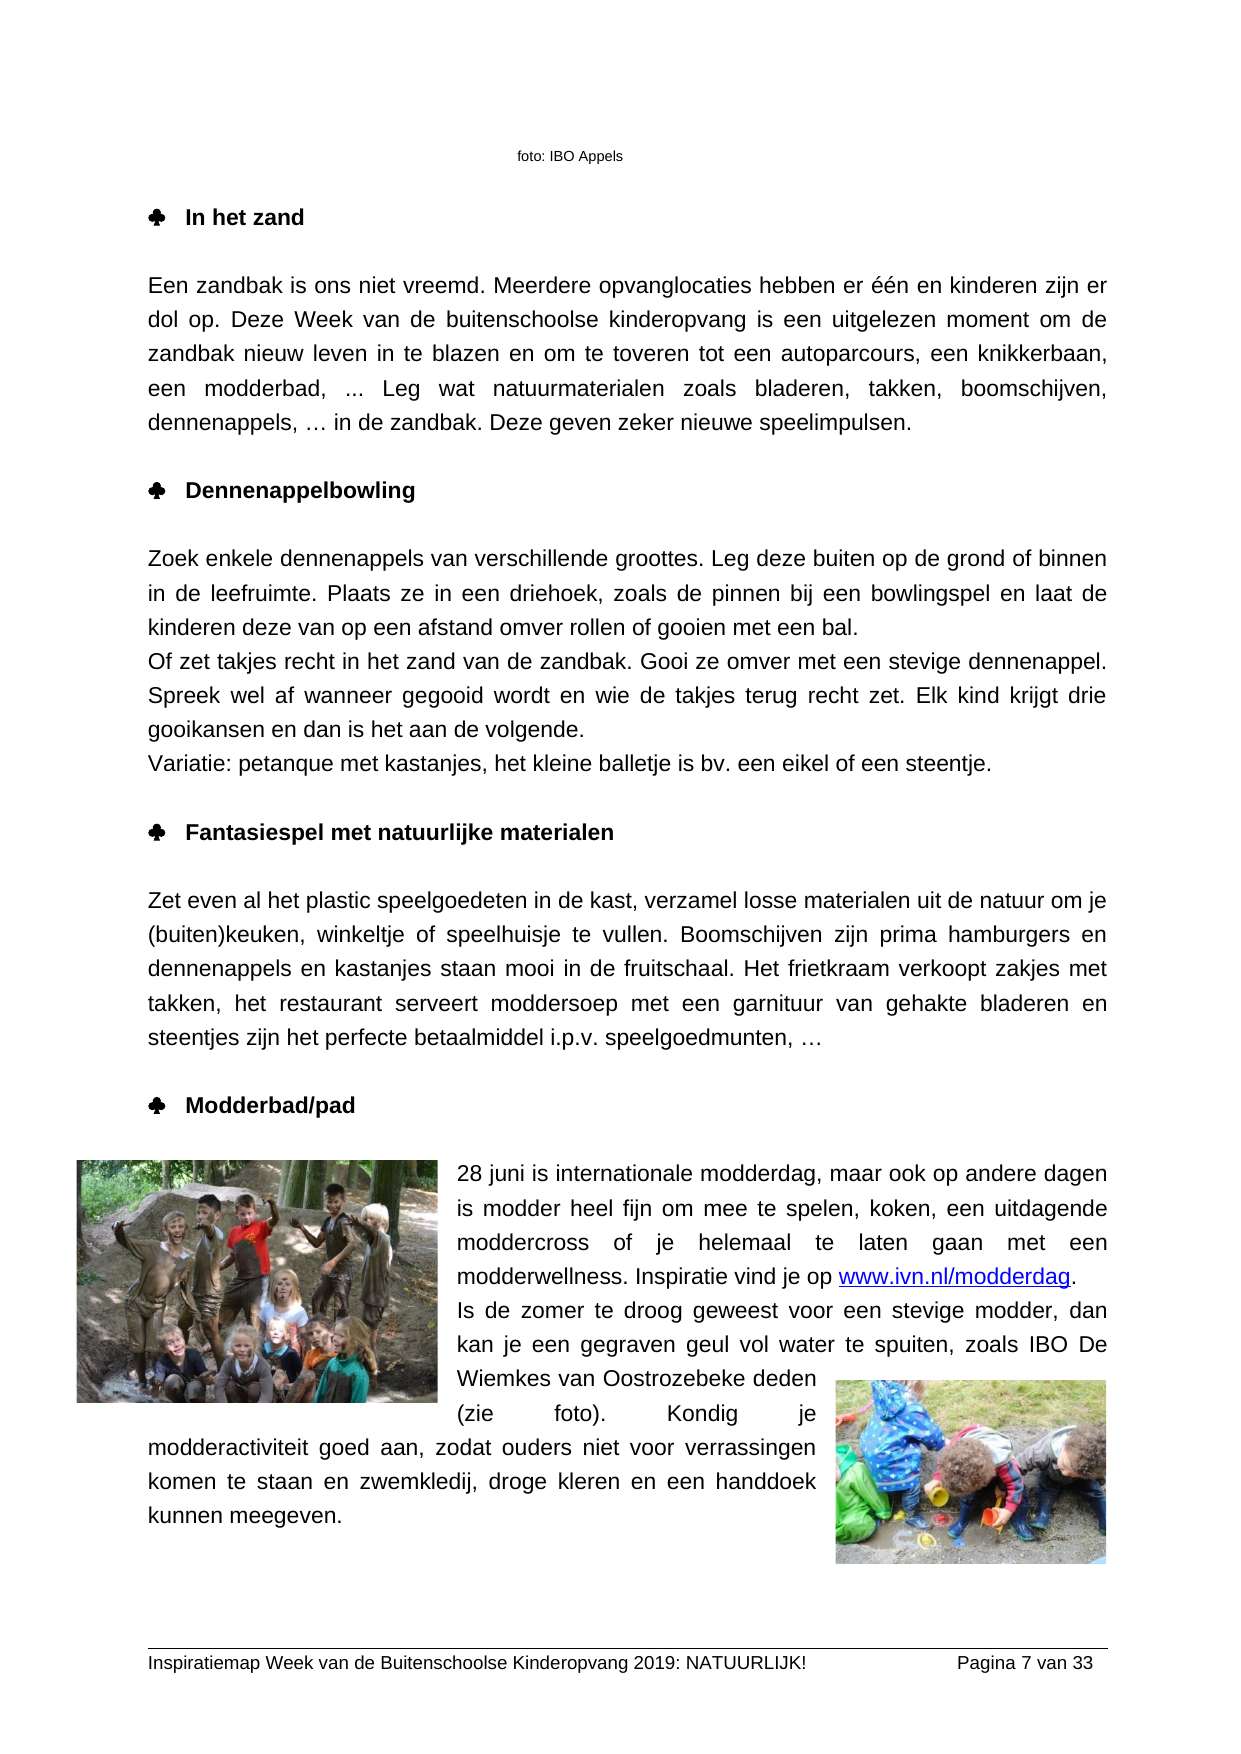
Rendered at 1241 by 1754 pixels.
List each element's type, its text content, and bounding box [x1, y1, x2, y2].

text 28 juni is internationale modderdag, maar ook op andere dagen is modder heel fijn om mee te spelen, koken, een uitdagende moddercross of je helemaal te laten gaan met een modderwellness. Inspiratie vind je op www.ivn.nl/modderdag. [438, 1160, 1108, 1289]
text Of zet takjes recht in het zand van de zandbak. Gooi ze omver met een stevige dennenappel. Spreek wel af wanneer gegooid wordt en wie de takjes terug recht zet. Elk kind krijgt drie gooikansen en dan is het aan de volgende. [148, 648, 1108, 742]
text Variatie: petanque met kastanjes, het kleine balletje is bv. een eikel of een steentje. [148, 750, 1108, 777]
list Fantasiespel met natuurlijke materialen [148, 819, 1108, 845]
text Zoek enkele dennenappels van verschillende groottes. Leg deze buiten op de grond of binnen in de leefruimte. Plaats ze in een driehoek, zoals de pinnen bij een bowlingspel en laat de kinderen deze van op een afstand omver rollen of gooien met een bal. [148, 545, 1108, 640]
text Zet even al het plastic speelgoedeten in de kast, verzamel losse materialen uit de natuur om je (buiten)keuken, winkeltje of speelhuisje te vullen. Boomschijven zijn prima hamburgers en dennenappels en kastanjes staan mooi in de fruitschaal. Het frietkraam verkoopt zakjes met takken, het restaurant serveert moddersoep met een garnituur van gehakte bladeren en steentjes zijn het perfecte betaalmiddel i.p.v. speelgoedmunten, … [148, 887, 1108, 1050]
list Dennenappelbowling [148, 477, 1108, 503]
list Modderbad/pad [148, 1092, 1108, 1118]
text Is de zomer te droog geweest voor een stevige modder, dan kan je een gegraven geul vol water te spuiten, zoals IBO De Wiemkes van Oostrozebeke deden (zie foto). Kondig je modderactiviteit goed aan, zodat ouders niet voor verrassingen komen te staan en zwemkledij, droge kleren en een handdoek kunnen meegeven. [148, 1297, 1108, 1528]
text Een zandbak is ons niet vreemd. Meerdere opvanglocaties hebben er één en kinderen zijn er dol op. Deze Week van de buitenschoolse kinderopvang is een uitgelezen moment om de zandbak nieuw leven in te blazen en om te toveren tot een autoparcours, een knikkerbaan, een modderbad, ... Leg wat natuurmaterialen zoals bladeren, takken, boomschijven, dennenappels, … in de zandbak. Deze geven zeker nieuwe speelimpulsen. [148, 272, 1108, 435]
text foto: IBO Appels [443, 148, 1108, 164]
picture [75, 1160, 438, 1402]
picture [834, 1380, 1106, 1562]
list In het zand [148, 204, 1108, 230]
